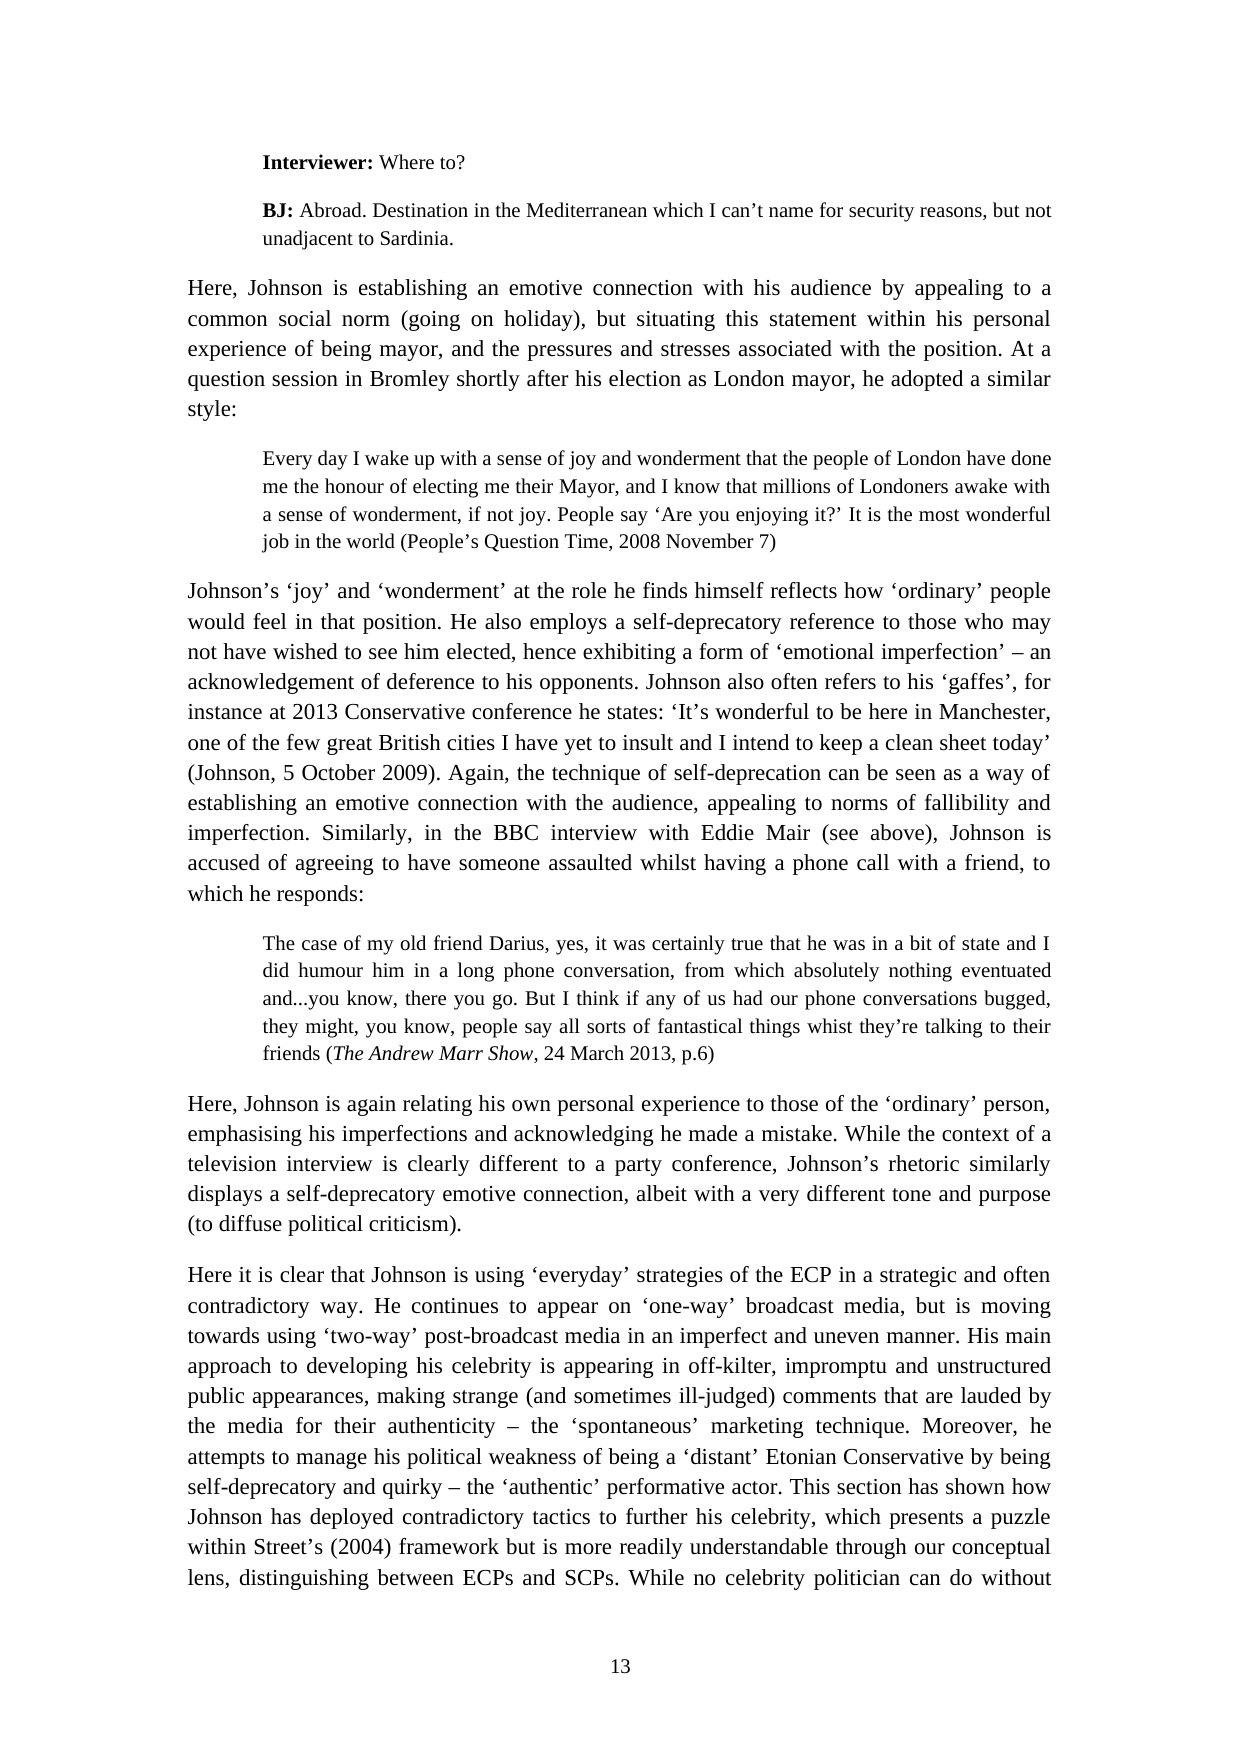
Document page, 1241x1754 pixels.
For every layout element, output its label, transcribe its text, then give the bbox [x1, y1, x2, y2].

text Interviewer: Where to? [262, 150, 1053, 174]
text Here, Johnson is again relating his own personal experience to those of the ‘ordinary’ person, emphasising his imperfections and acknowledging he made a mistake. While the context of a television interview is clearly different to a party conference, Johnson’s rhetoric similarly displays a self-deprecatory emotive connection, albeit with a very different tone and purpose (to diffuse political criticism). [187, 1089, 1053, 1237]
text Every day I wake up with a sense of joy and wonderment that the people of London have done me the honour of electing me their Mayor, and I know that millions of Londoners awake with a sense of wonderment, if not joy. People say ‘Are you enjoying it?’ It is the most wonderful job in the world (People’s Question Time, 2008 November 7) [262, 446, 1053, 553]
text The case of my old friend Darius, yes, it was certainly true that he was in a bit of state and I did humour him in a long phone conversation, from which absolutely nothing eventuated and...you know, there you go. But I think if any of us had our phone conversations bugged, they might, you know, people say all sorts of fantastical things whist they’re talking to their friends (The Andrew Marr Show, 24 March 2013, p.6) [262, 931, 1053, 1065]
text BJ: Abroad. Destination in the Mediterranean which I can’t name for security reasons, but not unadjacent to Sardinia. [262, 198, 1053, 250]
text Here, Johnson is establishing an emotive connection with his audience by appealing to a common social norm (going on holiday), but situating this statement within his personal experience of being mayor, and the pressures and stresses associated with the position. At a question session in Bromley shortly after his election as London mayor, he adopted a similar style: [187, 274, 1053, 422]
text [187, 1261, 1053, 1590]
text Johnson’s ‘joy’ and ‘wonderment’ at the role he finds himself reflects how ‘ordinary’ people would feel in that position. He also employs a self-deprecatory reference to those who may not have wished to see him elected, hence exhibiting a form of ‘emotional imperfection’ – an acknowledgement of deference to his opponents. Johnson also often refers to his ‘gaffes’, for instance at 2013 Conservative conference he states: ‘It’s wonderful to be here in Manchester, one of the few great British cities I have yet to insult and I intend to keep a clean sheet today’ (Johnson, 5 October 2009). Again, the technique of self-deprecation can be seen as a way of establishing an emotive connection with the audience, appealing to norms of fallibility and imperfection. Similarly, in the BBC interview with Eddie Mair (see above), Johnson is accused of agreeing to have someone assaulted whilst having a phone call with a friend, to which he responds: [187, 578, 1053, 906]
